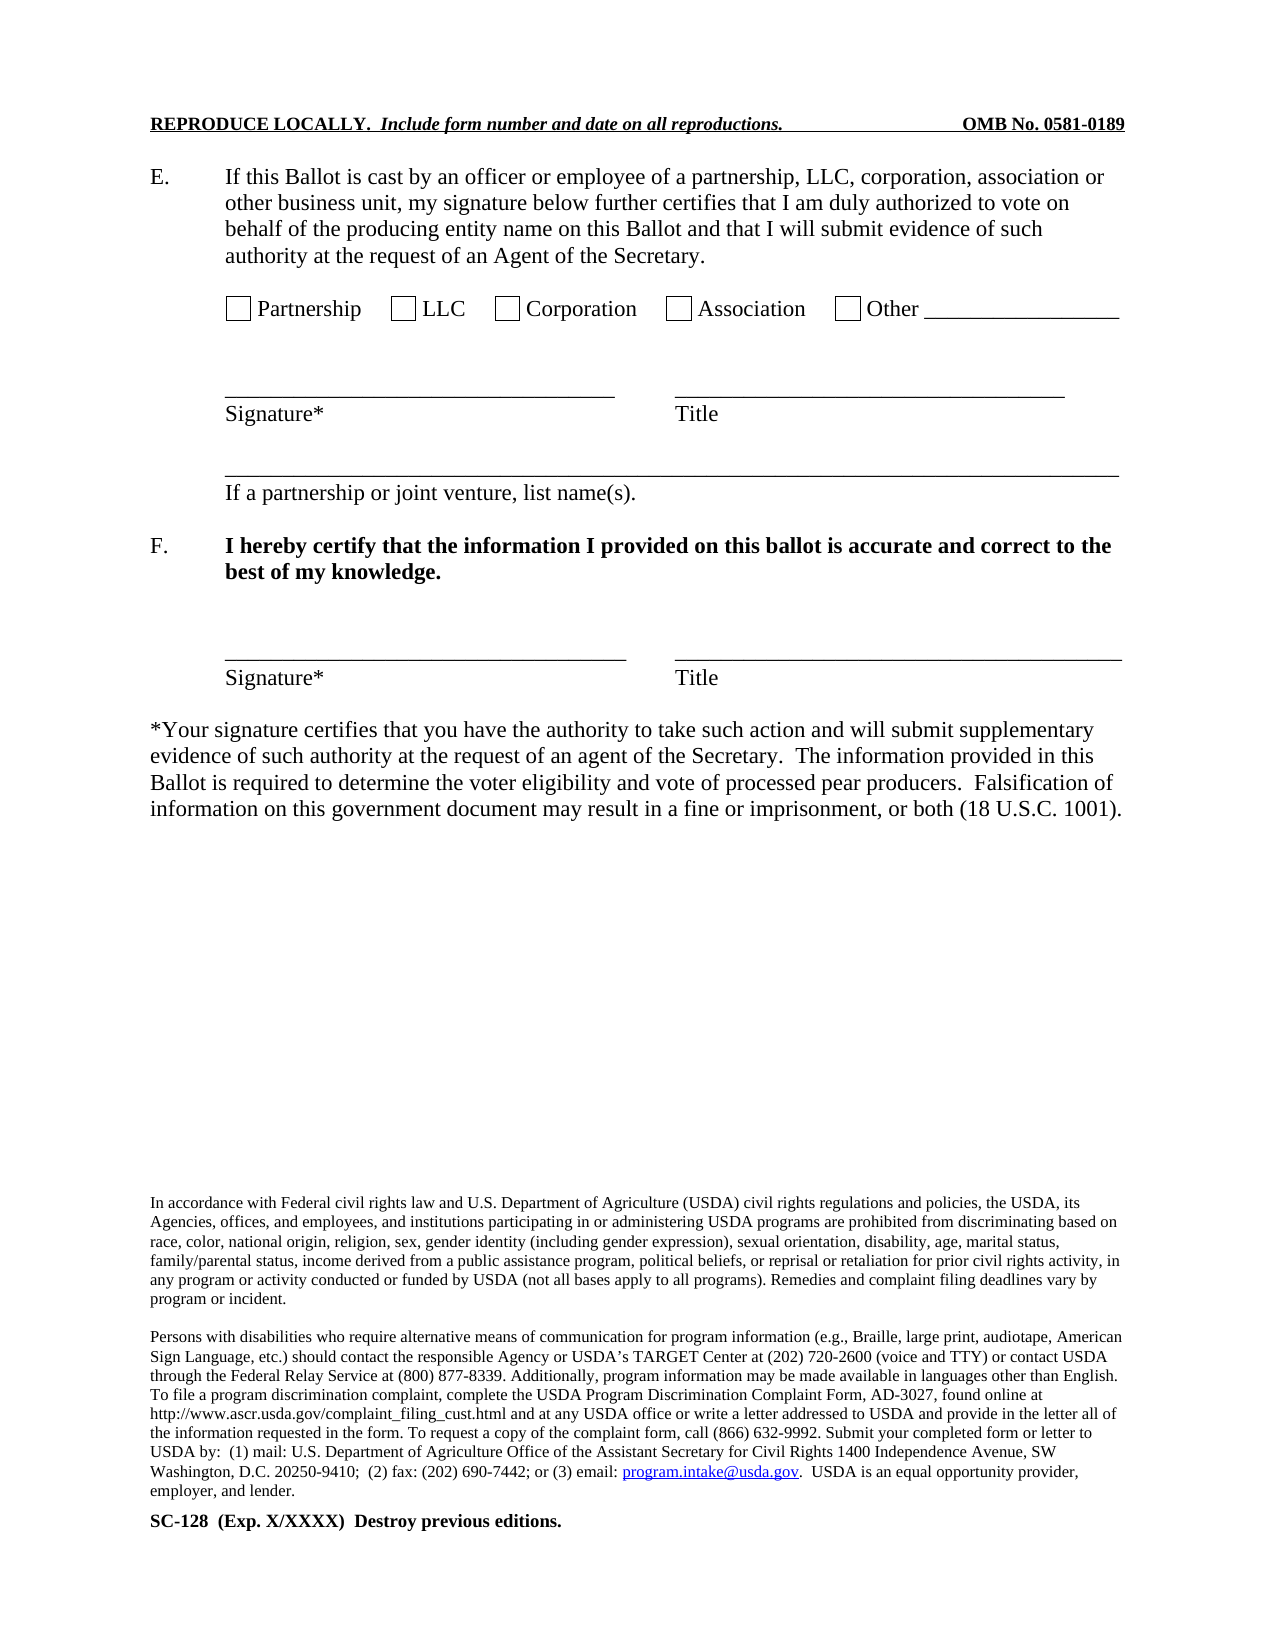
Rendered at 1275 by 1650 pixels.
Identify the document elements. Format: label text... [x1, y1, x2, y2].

text In accordance with Federal civil rights law and U.S. Department of Agriculture (USDA) civil rights regulations and policies, the USDA, its Agencies, offices, and employees, and institutions participating in or administering USDA programs are prohibited from discriminating based on race, color, national origin, religion, sex, gender identity (including gender expression), sexual orientation, disability, age, marital status, family/parental status, income derived from a public assistance program, political beliefs, or reprisal or retaliation for prior civil rights activity, in any program or activity conducted or funded by USDA (not all bases apply to all programs). Remedies and complaint filing deadlines vary by program or incident. [150, 1193, 1125, 1308]
text ___________________________________ _______________________________________ [150, 637, 1125, 663]
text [150, 1385, 1125, 1500]
text E. If this Ballot is cast by an officer or employee of a partnership, LLC, corporation, association or other business unit, my signature below further certifies that I am duly authorized to vote on behalf of the producing entity name on this Ballot and that I will submit evidence of such authority at the request of an Agent of the Secretary. [150, 163, 1125, 268]
text If a partnership or joint venture, list name(s). [225, 479, 1125, 505]
text __________________________________ __________________________________ [150, 374, 1125, 400]
text ______________________________________________________________________________ [225, 453, 1125, 479]
text F. I hereby certify that the information I provided on this ballot is accurate and correct to the best of my knowledge. [150, 532, 1125, 584]
text Partnership LLC Corporation Association Other _________________ [225, 294, 1125, 321]
text *Your signature certifies that you have the authority to take such action and will submit supplementary evidence of such authority at the request of an agent of the Secretary. The information provided in this Ballot is required to determine the voter eligibility and vote of processed pear producers. Falsification of information on this government document may result in a fine or imprisonment, or both (18 U.S.C. 1001). [150, 716, 1125, 822]
text Persons with disabilities who require alternative means of communication for program information (e.g., Braille, large print, audiotape, American Sign Language, etc.) should contact the responsible Agency or USDA’s TARGET Center at (202) 720-2600 (voice and TTY) or contact USDA through the Federal Relay Service at (800) 877-8339. Additionally, program information may be made available in languages other than English. [150, 1327, 1125, 1385]
text Signature* Title [150, 400, 1125, 426]
text Signature* Title [150, 663, 1125, 690]
